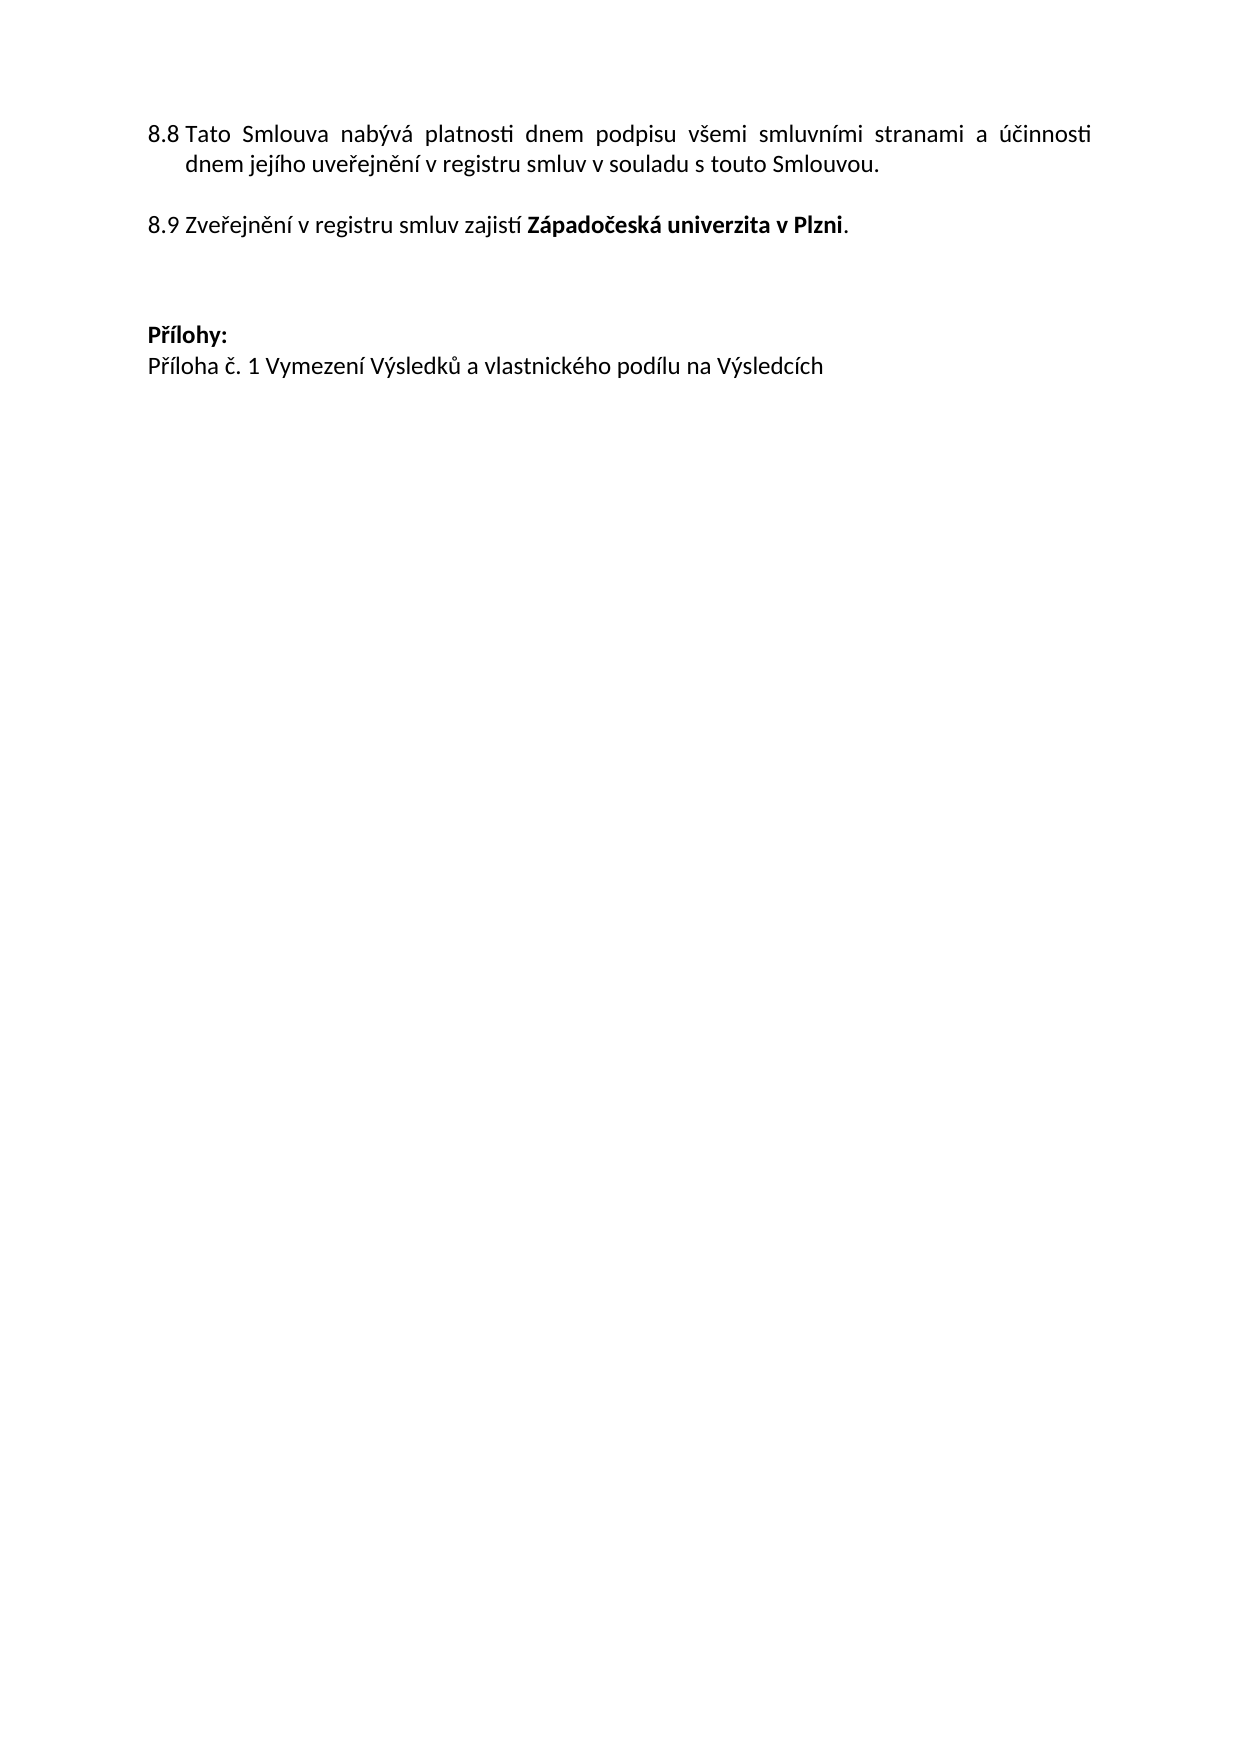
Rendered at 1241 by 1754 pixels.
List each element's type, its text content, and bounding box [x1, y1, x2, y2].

text Příloha č. 1 Vymezení Výsledků a vlastnického podílu na Výsledcích [148, 350, 1093, 380]
list Zveřejnění v registru smluv zajistí Západočeská univerzita v Plzni. [148, 210, 1093, 240]
list Tato Smlouva nabývá platnosti dnem podpisu všemi smluvními stranami a účinnosti dnem jejího uveřejnění v registru smluv v souladu s touto Smlouvou. [148, 118, 1093, 179]
text Přílohy: [148, 319, 1093, 350]
